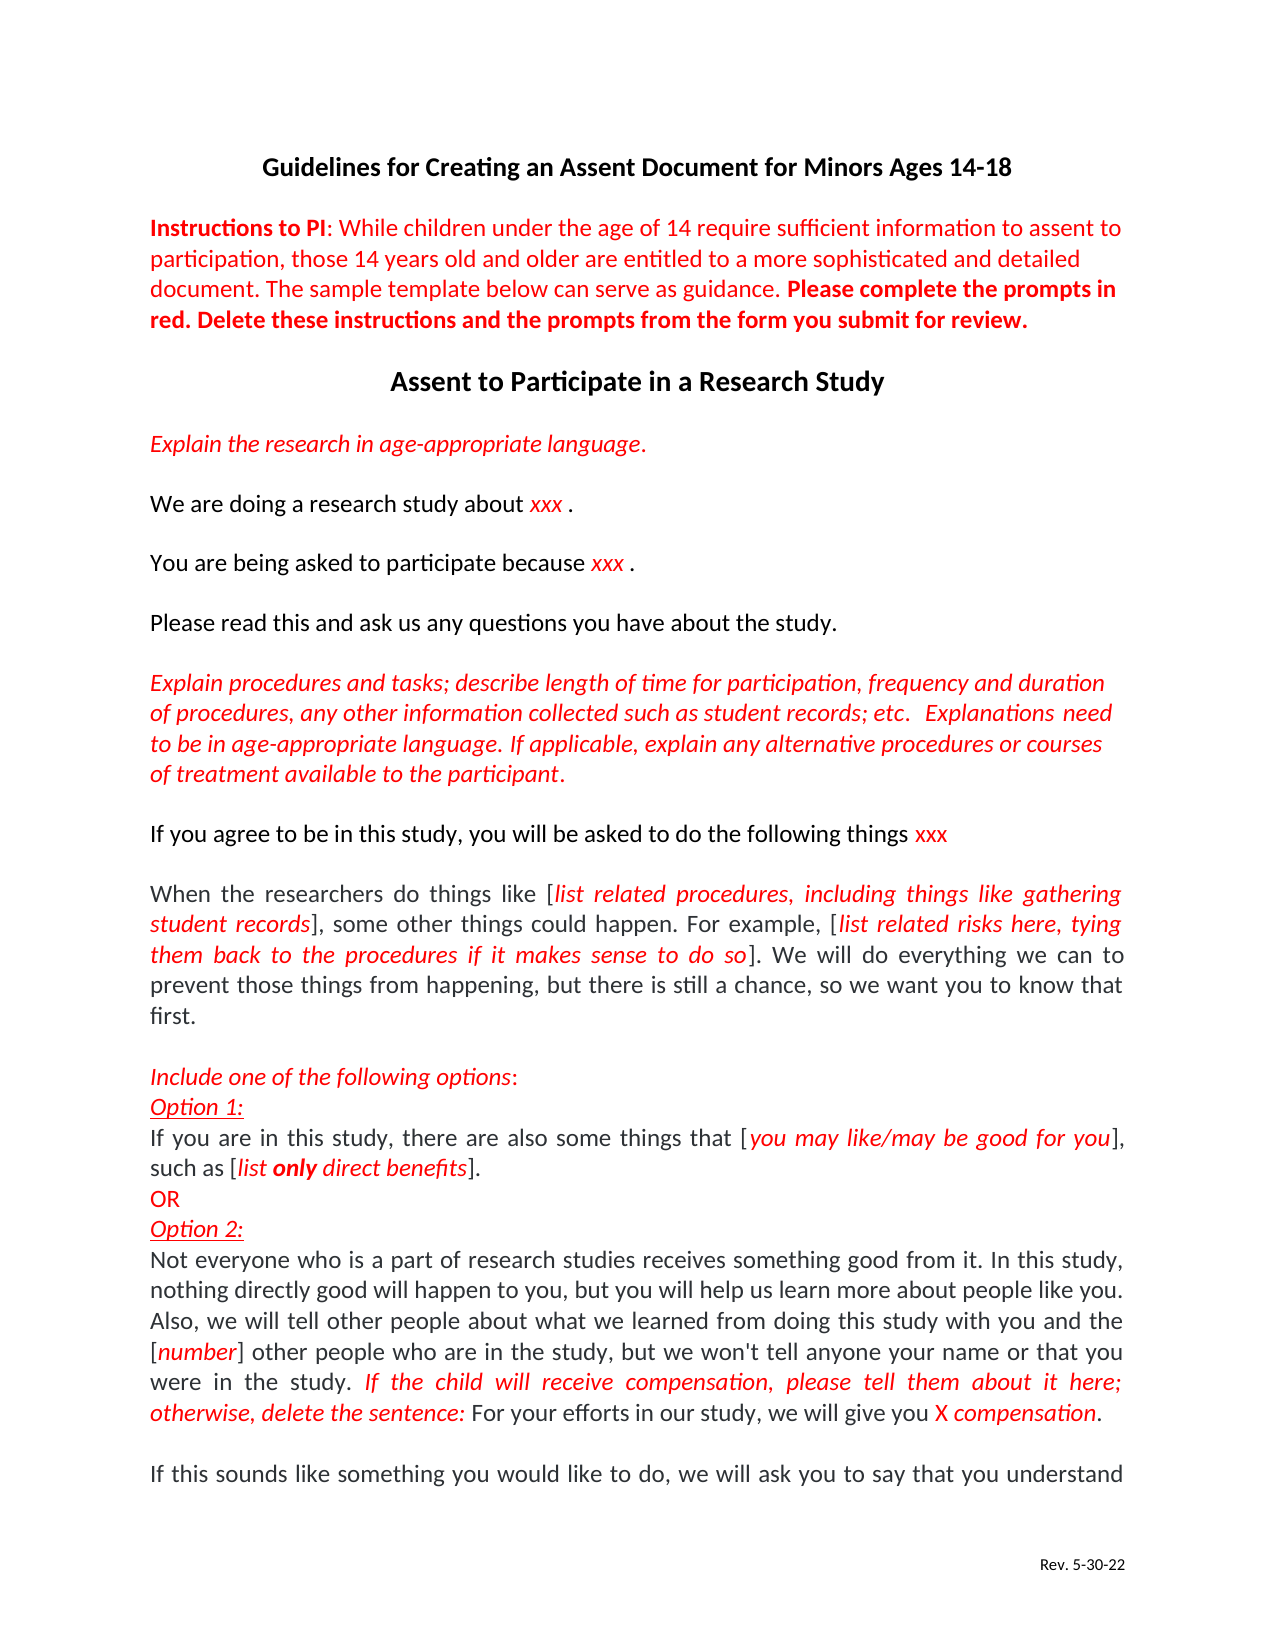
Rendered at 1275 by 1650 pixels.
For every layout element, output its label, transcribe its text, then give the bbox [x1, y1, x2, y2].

text Please read this and ask us any questions you have about the study. [150, 607, 1125, 638]
text Guidelines for Creating an Assent Document for Minors Ages 14-18 [150, 150, 1125, 183]
text Assent to Participate in a Research Study [150, 363, 1125, 399]
text If you agree to be in this study, you will be asked to do the following things xxx [150, 818, 1125, 849]
text Instructions to PI: While children under the age of 14 require sufficient information to assent to participation, those 14 years old and older are entitled to a more sophisticated and detailed document. The sample template below can serve as guidance. Please complete the prompts in red. Delete these instructions and the prompts from the form you submit for review. [150, 212, 1125, 334]
text Explain procedures and tasks; describe length of time for participation, frequency and duration of procedures, any other information collected such as student records; etc. Explanations need to be in age-appropriate language. If applicable, explain any alternative procedures or courses of treatment available to the participant. [150, 667, 1125, 789]
text If you are in this study, there are also some things that [you may like/may be good for you], such as [list only direct benefits]. [150, 1122, 1125, 1183]
text When the researchers do things like [list related procedures, including things like gathering student records], some other things could happen. For example, [list related risks here, tying them back to the procedures if it makes sense to do so]. We will do everything we can to prevent those things from happening, but there is still a chance, so we want you to know that first. [150, 878, 1125, 1031]
text You are being asked to participate because xxx . [150, 548, 1125, 578]
text We are doing a research study about xxx . [37, 488, 1125, 518]
text Explain the research in age-appropriate language. [150, 428, 1125, 459]
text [150, 1458, 1125, 1488]
text Not everyone who is a part of research studies receives something good from it. In this study, nothing directly good will happen to you, but you will help us learn more about people like you. Also, we will tell other people about what we learned from doing this study with you and the [number] other people who are in the study, but we won't tell anyone your name or that you were in the study. If the child will receive compensation, please tell them about it here; otherwise, delete the sentence: For your efforts in our study, we will give you X compensation. [150, 1244, 1125, 1427]
text OR [150, 1183, 1125, 1214]
text Option 2: [150, 1214, 1125, 1244]
text Include one of the following options: [150, 1061, 1125, 1092]
text Option 1: [150, 1092, 1125, 1122]
